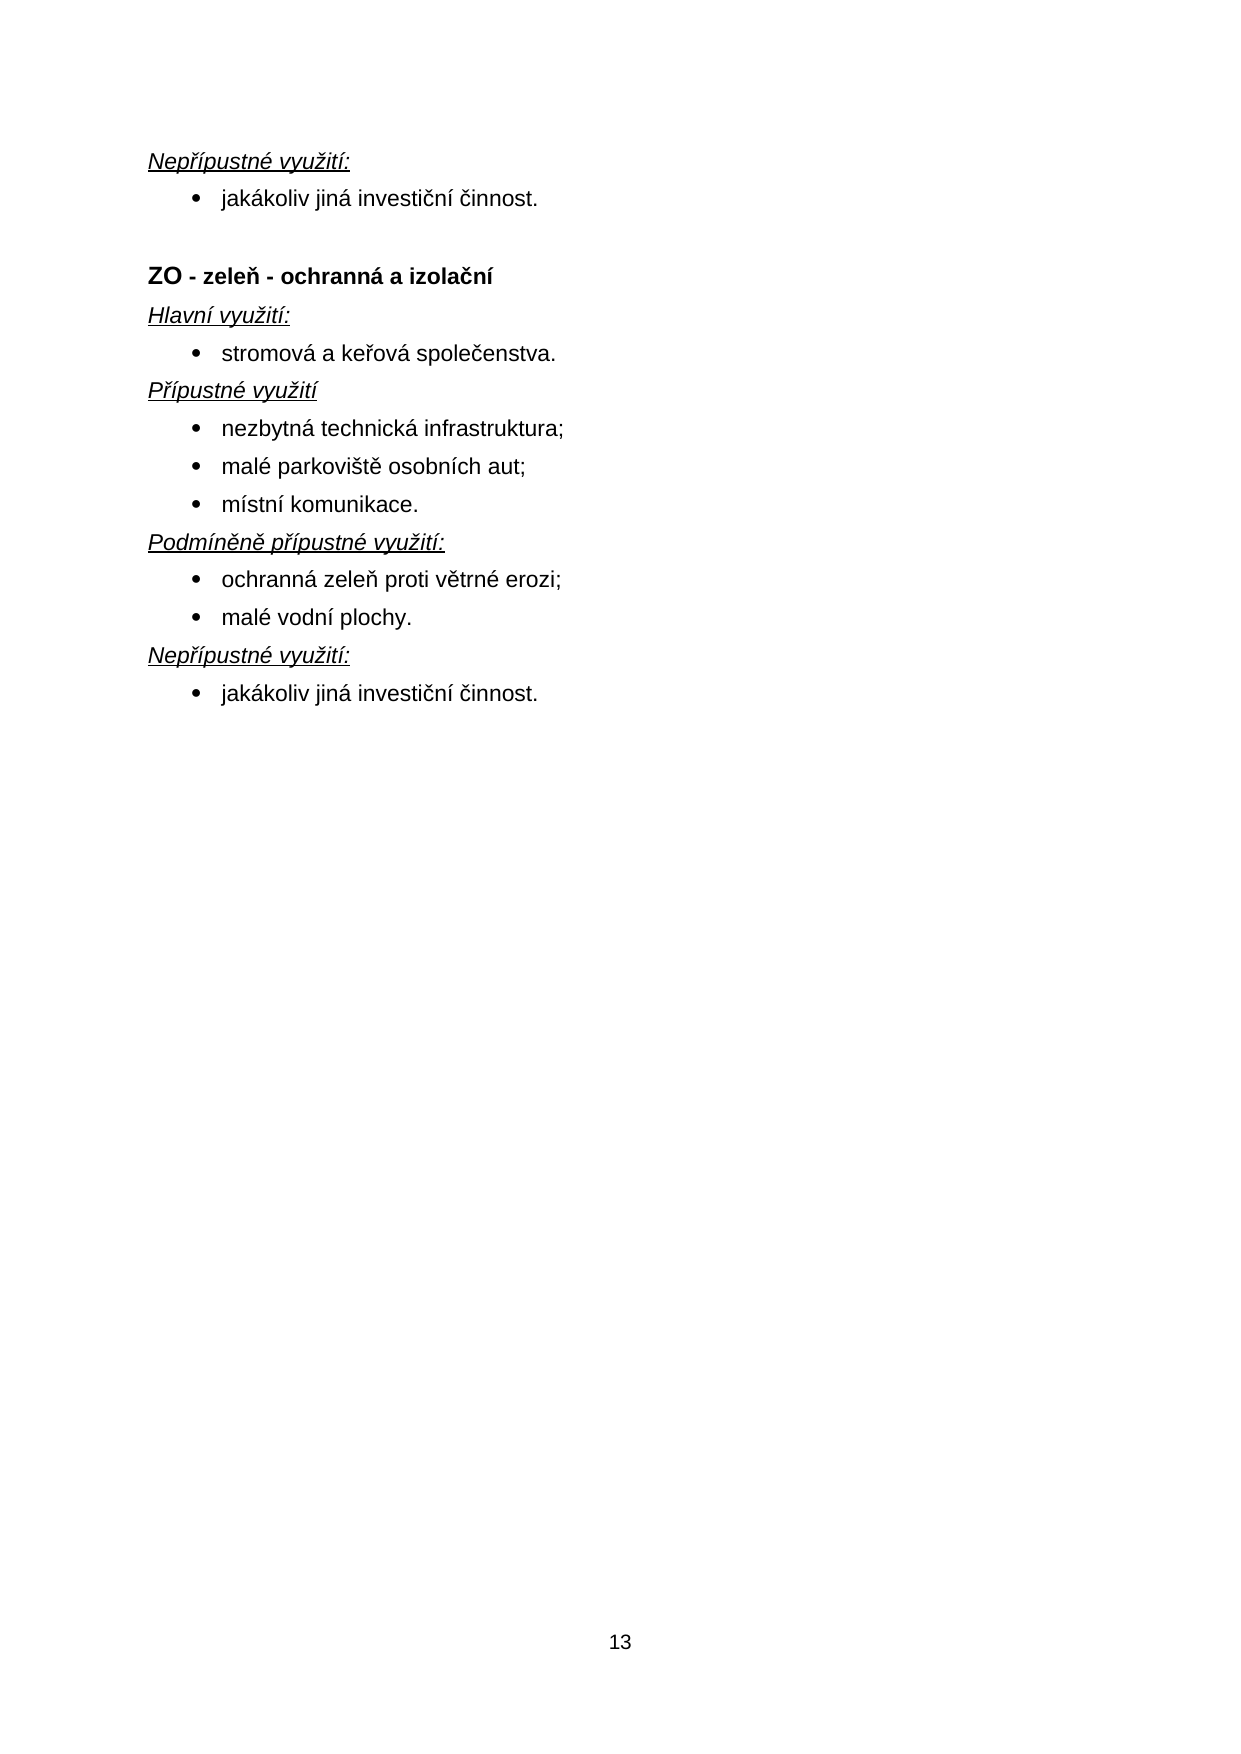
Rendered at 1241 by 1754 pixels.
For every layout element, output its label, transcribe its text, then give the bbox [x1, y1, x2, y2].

list jakákoliv jiná investiční činnost. [192, 680, 1093, 706]
list malé parkoviště osobních aut; [192, 453, 1093, 479]
text Podmíněně přípustné využití: [148, 529, 1093, 555]
list ochranná zeleň proti větrné erozi; [192, 566, 1093, 593]
text Nepřípustné využití: [148, 148, 1093, 174]
list malé vodní plochy. [192, 604, 1093, 631]
list jakákoliv jiná investiční činnost. [192, 185, 1093, 212]
text Přípustné využití [148, 377, 1093, 404]
list nezbytná technická infrastruktura; [192, 415, 1093, 442]
list místní komunikace. [192, 491, 1093, 517]
text Nepřípustné využití: [148, 642, 1093, 668]
list stromová a keřová společenstva. [192, 339, 1093, 366]
text ZO - zeleň - ochranná a izolační [148, 261, 1093, 290]
text Hlavní využití: [148, 302, 1093, 328]
